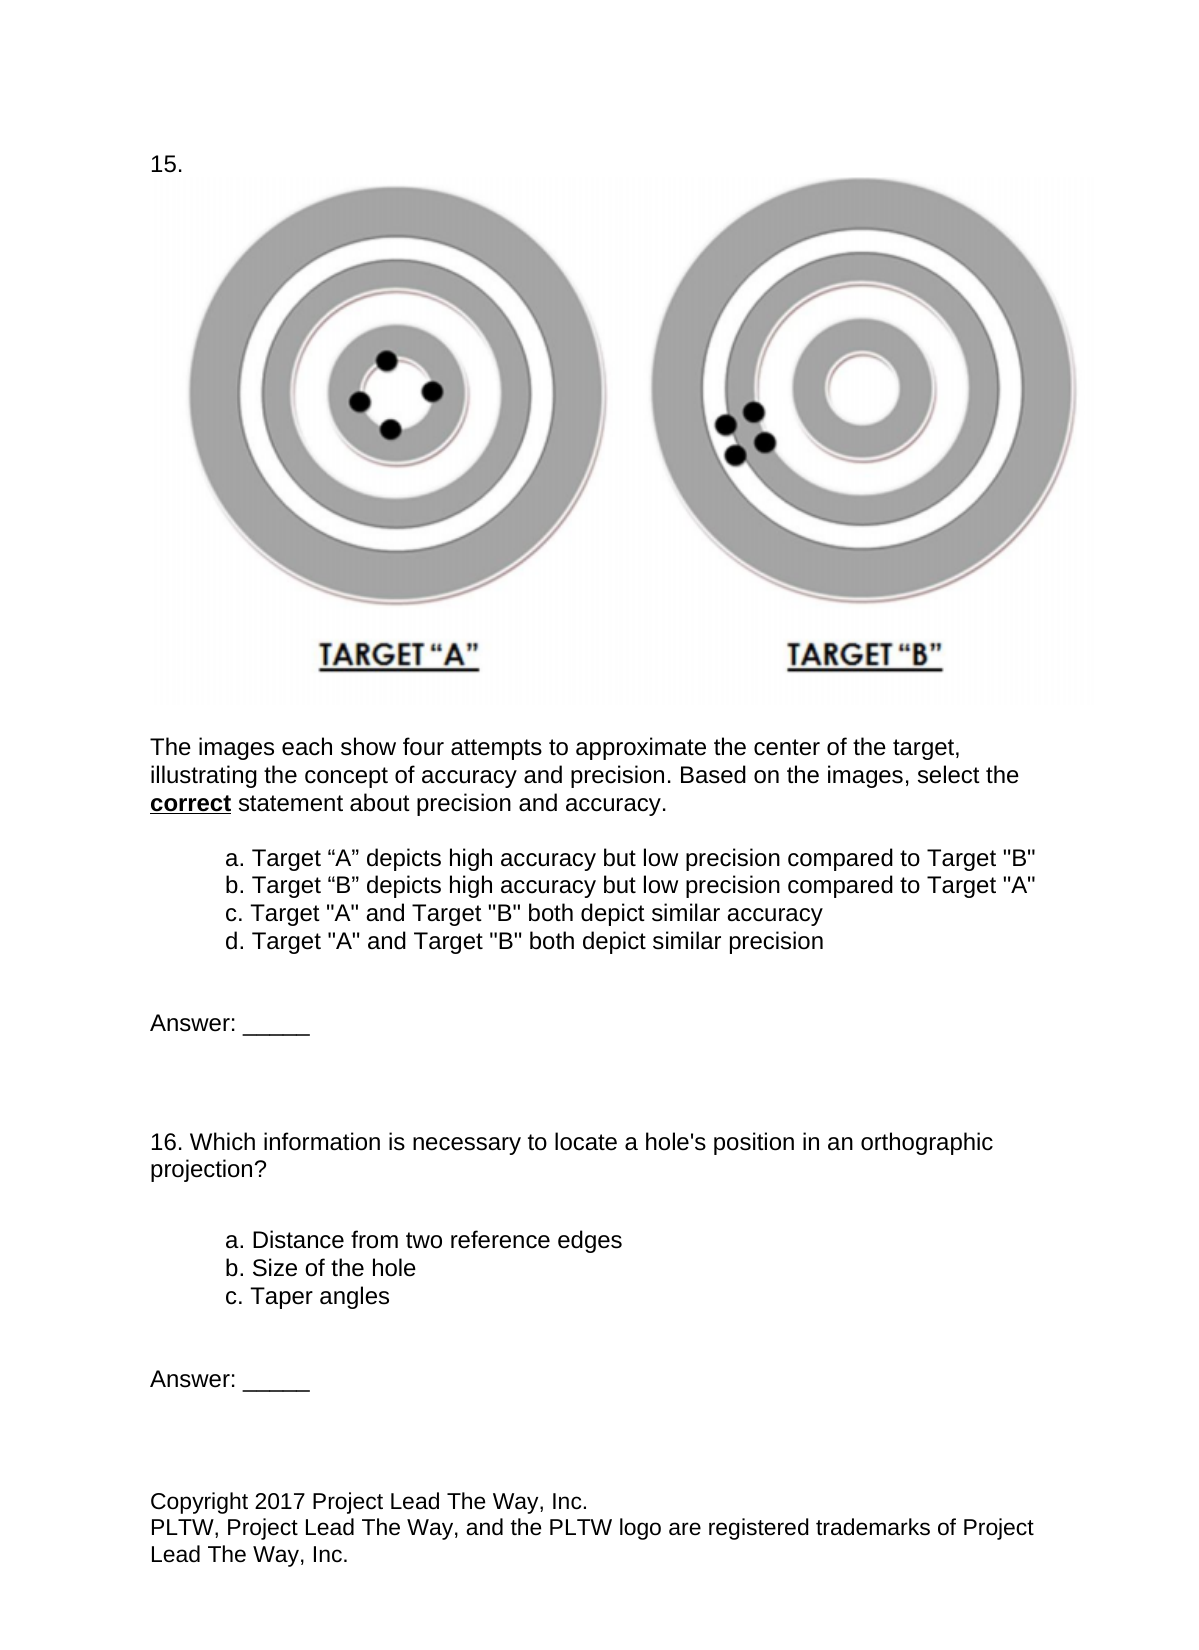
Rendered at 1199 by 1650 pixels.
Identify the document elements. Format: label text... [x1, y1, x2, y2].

text 15. The images each show four attempts to approximate the center of the target, illustrating the concept of accuracy and precision. Based on the images, select the correct statement about precision and accuracy. [150, 706, 1049, 816]
text a. Distance from two reference edges [225, 1226, 1049, 1254]
text a. Target “A” depicts high accuracy but low precision compared to Target "B" [225, 844, 1049, 871]
text Answer: _____ [150, 1009, 1049, 1064]
text b. Size of the hole [225, 1254, 1049, 1282]
text c. Taper angles [225, 1282, 1049, 1309]
text Answer: _____ [150, 1364, 1049, 1392]
text c. Target "A" and Target "B" both depict similar accuracy [225, 899, 1049, 927]
text b. Target “B” depicts high accuracy but low precision compared to Target "A" [225, 871, 1049, 899]
text 15. The images each show four attempts to approximate the center of the target, illustrating the concept of accuracy and precision. Based on the images, select the correct statement about precision and accuracy. [150, 150, 1049, 177]
text d. Target "A" and Target "B" both depict similar precision [225, 927, 1049, 954]
text 16. Which information is necessary to locate a hole's position in an orthographic projection? [150, 1128, 1049, 1183]
